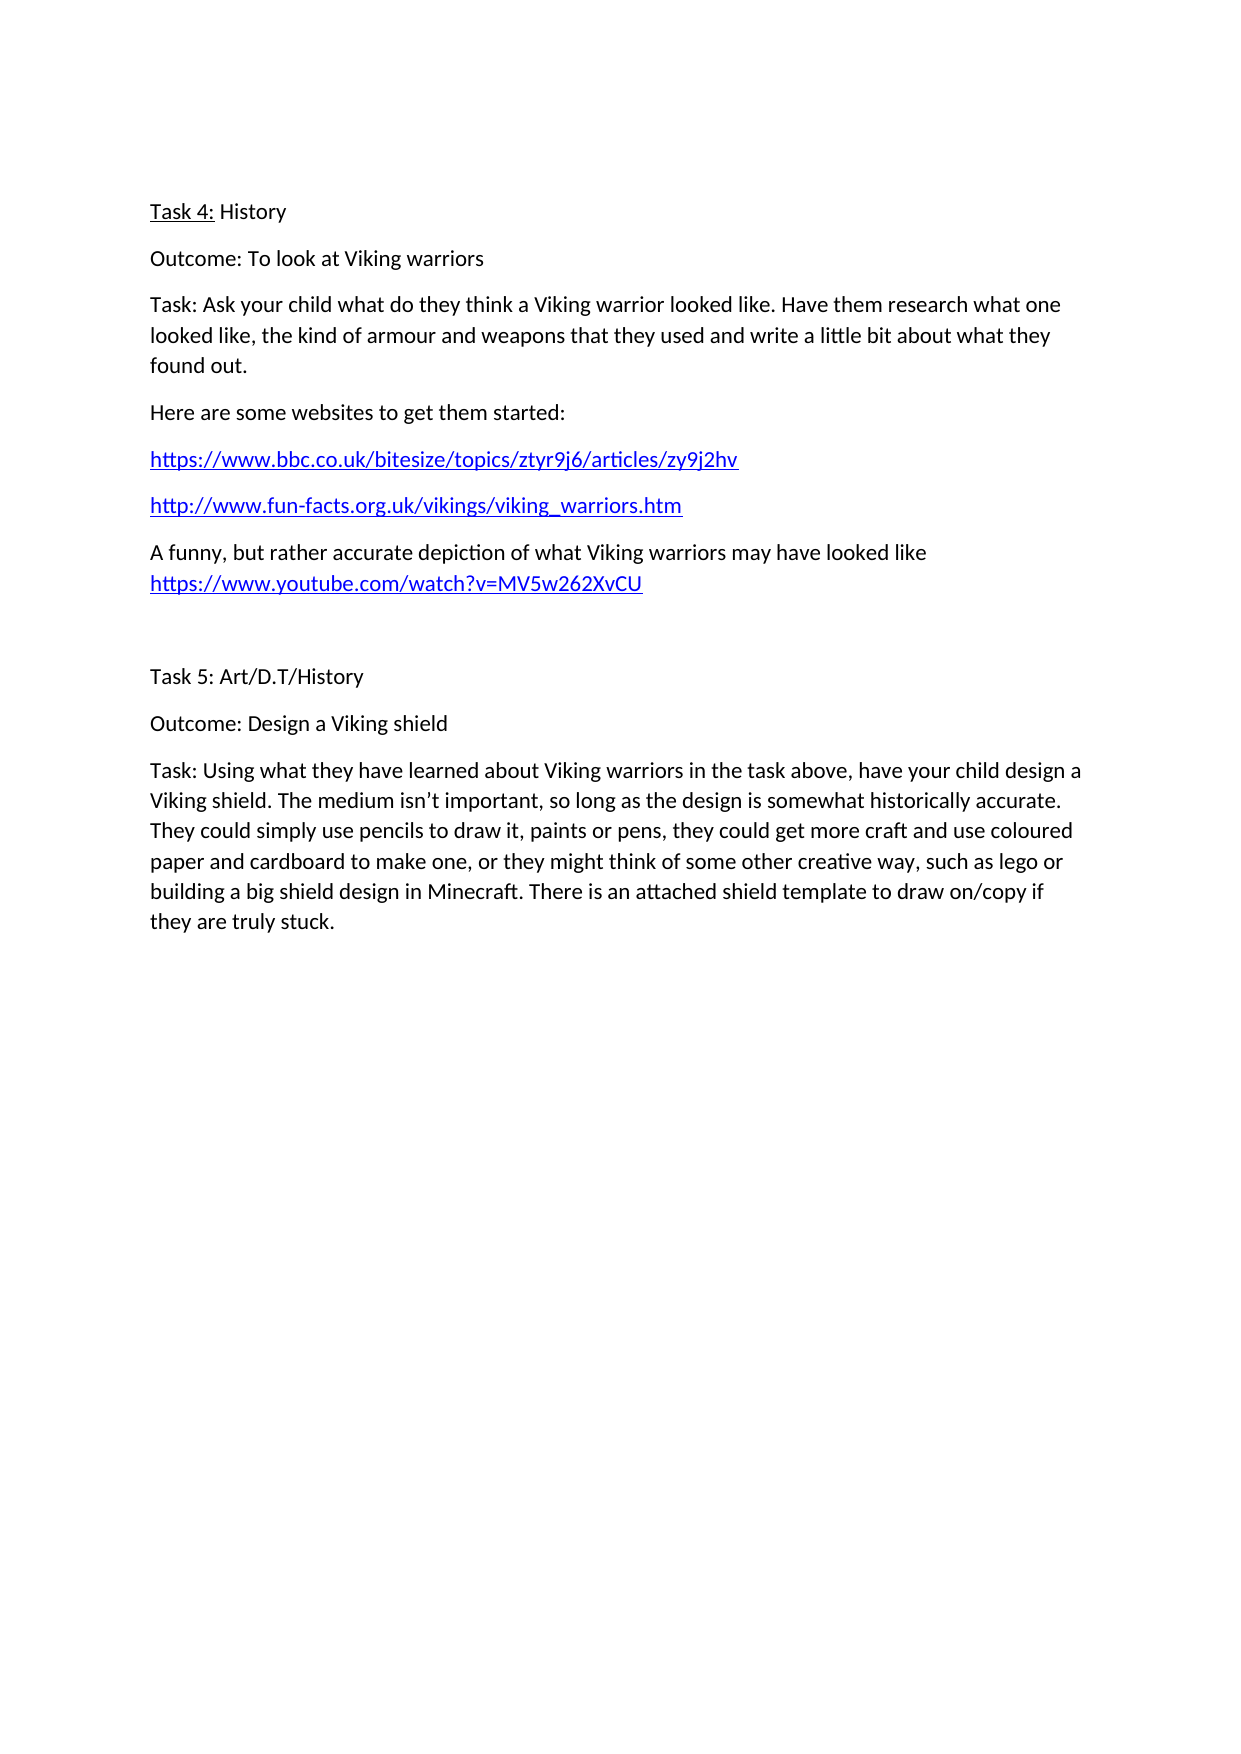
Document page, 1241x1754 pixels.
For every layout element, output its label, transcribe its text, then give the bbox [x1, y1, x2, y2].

text Task: Using what they have learned about Viking warriors in the task above, have your child design a Viking shield. The medium isn’t important, so long as the design is somewhat historically accurate. They could simply use pencils to draw it, paints or pens, they could get more craft and use coloured paper and cardboard to make one, or they might think of some other creative way, such as lego or building a big shield design in Minecraft. There is an attached shield template to draw on/copy if they are truly stuck. [150, 756, 1090, 935]
text http://www.fun-facts.org.uk/vikings/viking_warriors.htm [150, 492, 1090, 520]
text Outcome: To look at Viking warriors [150, 244, 1090, 272]
text Outcome: Design a Viking shield [150, 709, 1090, 737]
text A funny, but rather accurate depiction of what Viking warriors may have looked like https://www.youtube.com/watch?v=MV5w262XvCU [150, 538, 1090, 597]
text Task 4: History [150, 197, 1090, 225]
text Task 5: Art/D.T/History [150, 662, 1090, 691]
text Task: Ask your child what do they think a Viking warrior looked like. Have them research what one looked like, the kind of armour and weapons that they used and write a little bit about what they found out. [150, 291, 1090, 379]
text Here are some websites to get them started: [150, 398, 1090, 426]
text https://www.bbc.co.uk/bitesize/topics/ztyr9j6/articles/zy9j2hv [150, 445, 1090, 473]
